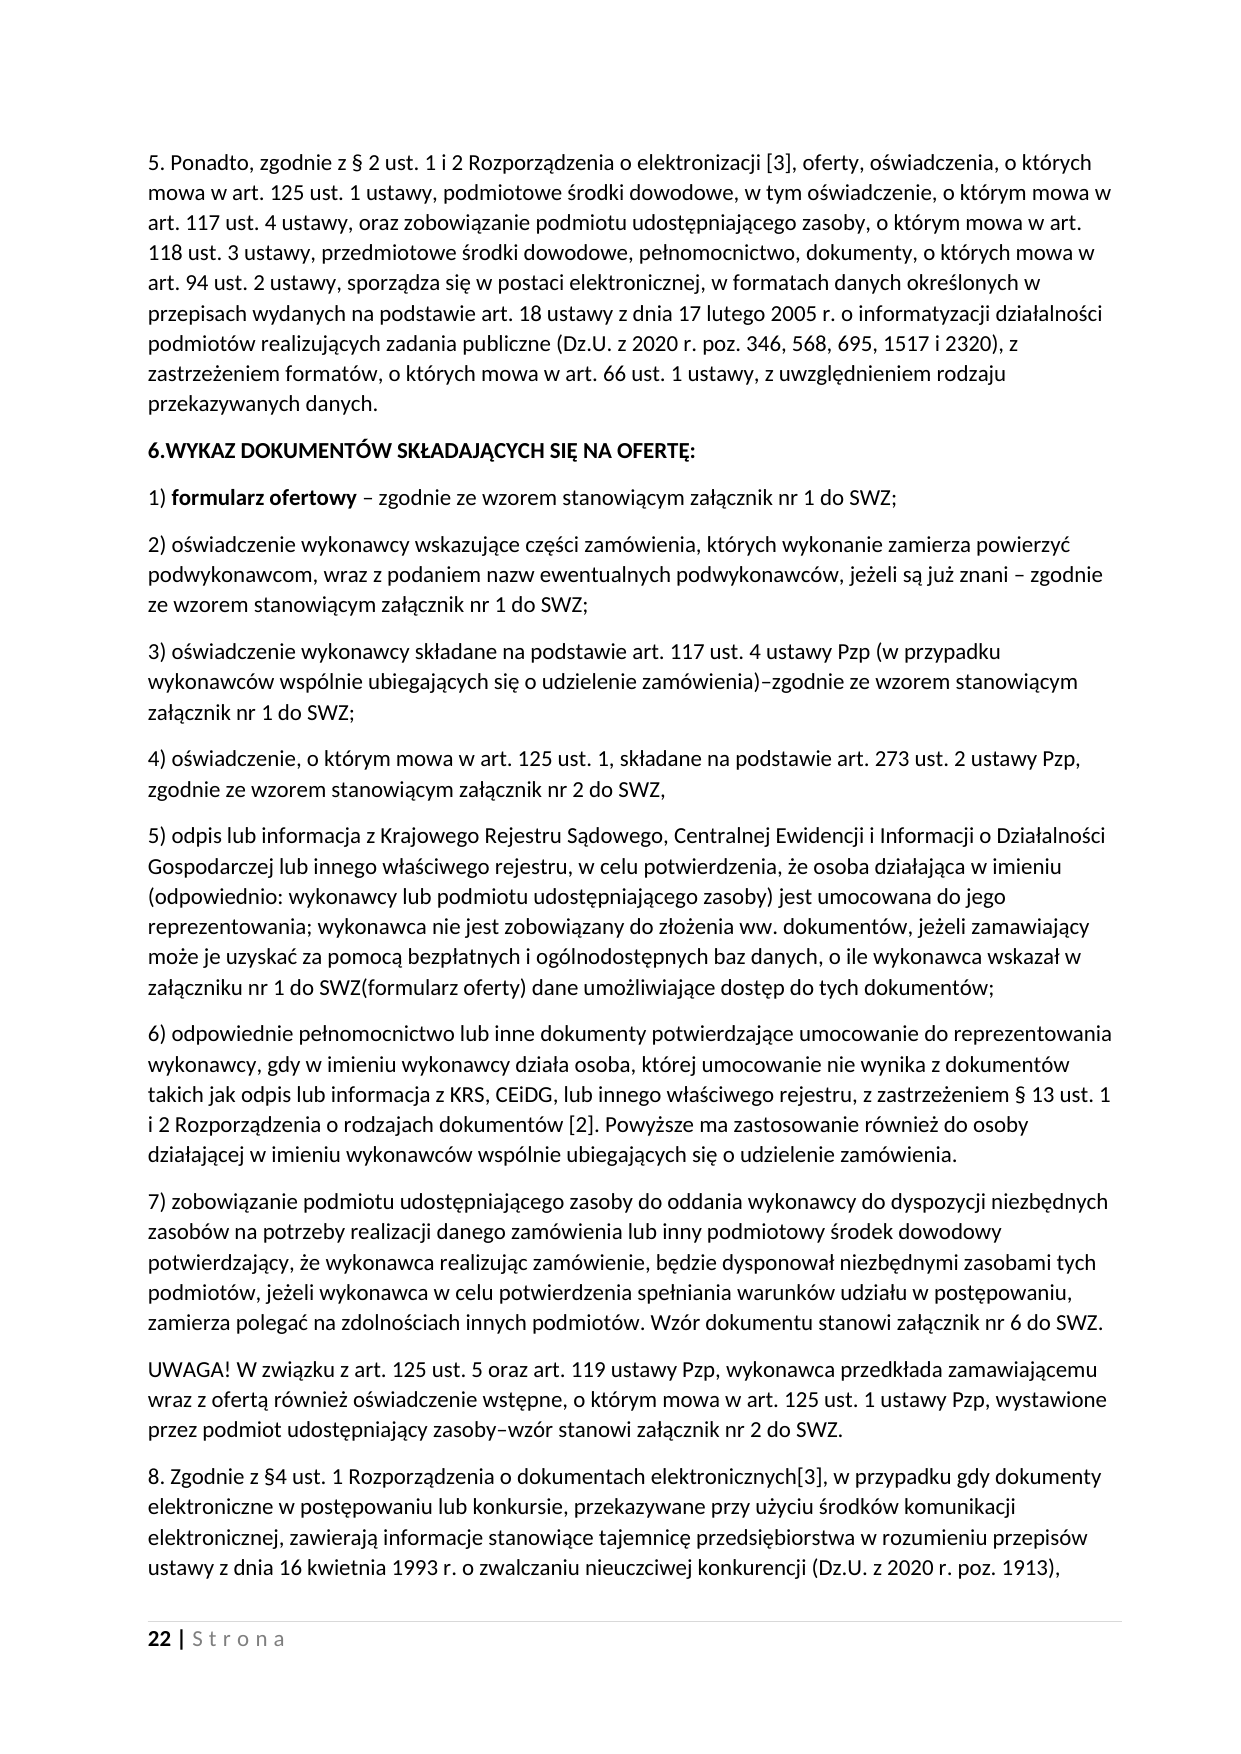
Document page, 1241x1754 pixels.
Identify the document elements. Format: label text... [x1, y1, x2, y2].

text 4) oświadczenie, o którym mowa w art. 125 ust. 1, składane na podstawie art. 273 ust. 2 ustawy Pzp, zgodnie ze wzorem stanowiącym załącznik nr 2 do SWZ, [148, 744, 1122, 803]
text 5. Ponadto, zgodnie z § 2 ust. 1 i 2 Rozporządzenia o elektronizacji [3], oferty, oświadczenia, o których mowa w art. 125 ust. 1 ustawy, podmiotowe środki dowodowe, w tym oświadczenie, o którym mowa w art. 117 ust. 4 ustawy, oraz zobowiązanie podmiotu udostępniającego zasoby, o którym mowa w art. 118 ust. 3 ustawy, przedmiotowe środki dowodowe, pełnomocnictwo, dokumenty, o których mowa w art. 94 ust. 2 ustawy, sporządza się w postaci elektronicznej, w formatach danych określonych w przepisach wydanych na podstawie art. 18 ustawy z dnia 17 lutego 2005 r. o informatyzacji działalności podmiotów realizujących zadania publiczne (Dz.U. z 2020 r. poz. 346, 568, 695, 1517 i 2320), z zastrzeżeniem formatów, o których mowa w art. 66 ust. 1 ustawy, z uwzględnieniem rodzaju przekazywanych danych. [148, 148, 1122, 417]
text 7) zobowiązanie podmiotu udostępniającego zasoby do oddania wykonawcy do dyspozycji niezbędnych zasobów na potrzeby realizacji danego zamówienia lub inny podmiotowy środek dowodowy potwierdzający, że wykonawca realizując zamówienie, będzie dysponował niezbędnymi zasobami tych podmiotów, jeżeli wykonawca w celu potwierdzenia spełniania warunków udziału w postępowaniu, zamierza polegać na zdolnościach innych podmiotów. Wzór dokumentu stanowi załącznik nr 6 do SWZ. [148, 1187, 1122, 1336]
text 6) odpowiednie pełnomocnictwo lub inne dokumenty potwierdzające umocowanie do reprezentowania wykonawcy, gdy w imieniu wykonawcy działa osoba, której umocowanie nie wynika z dokumentów takich jak odpis lub informacja z KRS, CEiDG, lub innego właściwego rejestru, z zastrzeżeniem § 13 ust. 1 i 2 Rozporządzenia o rodzajach dokumentów [2]. Powyższe ma zastosowanie również do osoby działającej w imieniu wykonawców wspólnie ubiegających się o udzielenie zamówienia. [148, 1019, 1122, 1168]
text 2) oświadczenie wykonawcy wskazujące części zamówienia, których wykonanie zamierza powierzyć podwykonawcom, wraz z podaniem nazw ewentualnych podwykonawców, jeżeli są już znani – zgodnie ze wzorem stanowiącym załącznik nr 1 do SWZ; [148, 530, 1122, 618]
text 1) formularz ofertowy – zgodnie ze wzorem stanowiącym załącznik nr 1 do SWZ; [148, 483, 1122, 511]
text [148, 1462, 1122, 1581]
text UWAGA! W związku z art. 125 ust. 5 oraz art. 119 ustawy Pzp, wykonawca przedkłada zamawiającemu wraz z ofertą również oświadczenie wstępne, o którym mowa w art. 125 ust. 1 ustawy Pzp, wystawione przez podmiot udostępniający zasoby–wzór stanowi załącznik nr 2 do SWZ. [148, 1355, 1122, 1443]
text 6.WYKAZ DOKUMENTÓW SKŁADAJĄCYCH SIĘ NA OFERTĘ: [148, 436, 1122, 464]
text 3) oświadczenie wykonawcy składane na podstawie art. 117 ust. 4 ustawy Pzp (w przypadku wykonawców wspólnie ubiegających się o udzielenie zamówienia)–zgodnie ze wzorem stanowiącym załącznik nr 1 do SWZ; [148, 637, 1122, 726]
text 5) odpis lub informacja z Krajowego Rejestru Sądowego, Centralnej Ewidencji i Informacji o Działalności Gospodarczej lub innego właściwego rejestru, w celu potwierdzenia, że osoba działająca w imieniu (odpowiednio: wykonawcy lub podmiotu udostępniającego zasoby) jest umocowana do jego reprezentowania; wykonawca nie jest zobowiązany do złożenia ww. dokumentów, jeżeli zamawiający może je uzyskać za pomocą bezpłatnych i ogólnodostępnych baz danych, o ile wykonawca wskazał w załączniku nr 1 do SWZ(formularz oferty) dane umożliwiające dostęp do tych dokumentów; [148, 822, 1122, 1001]
